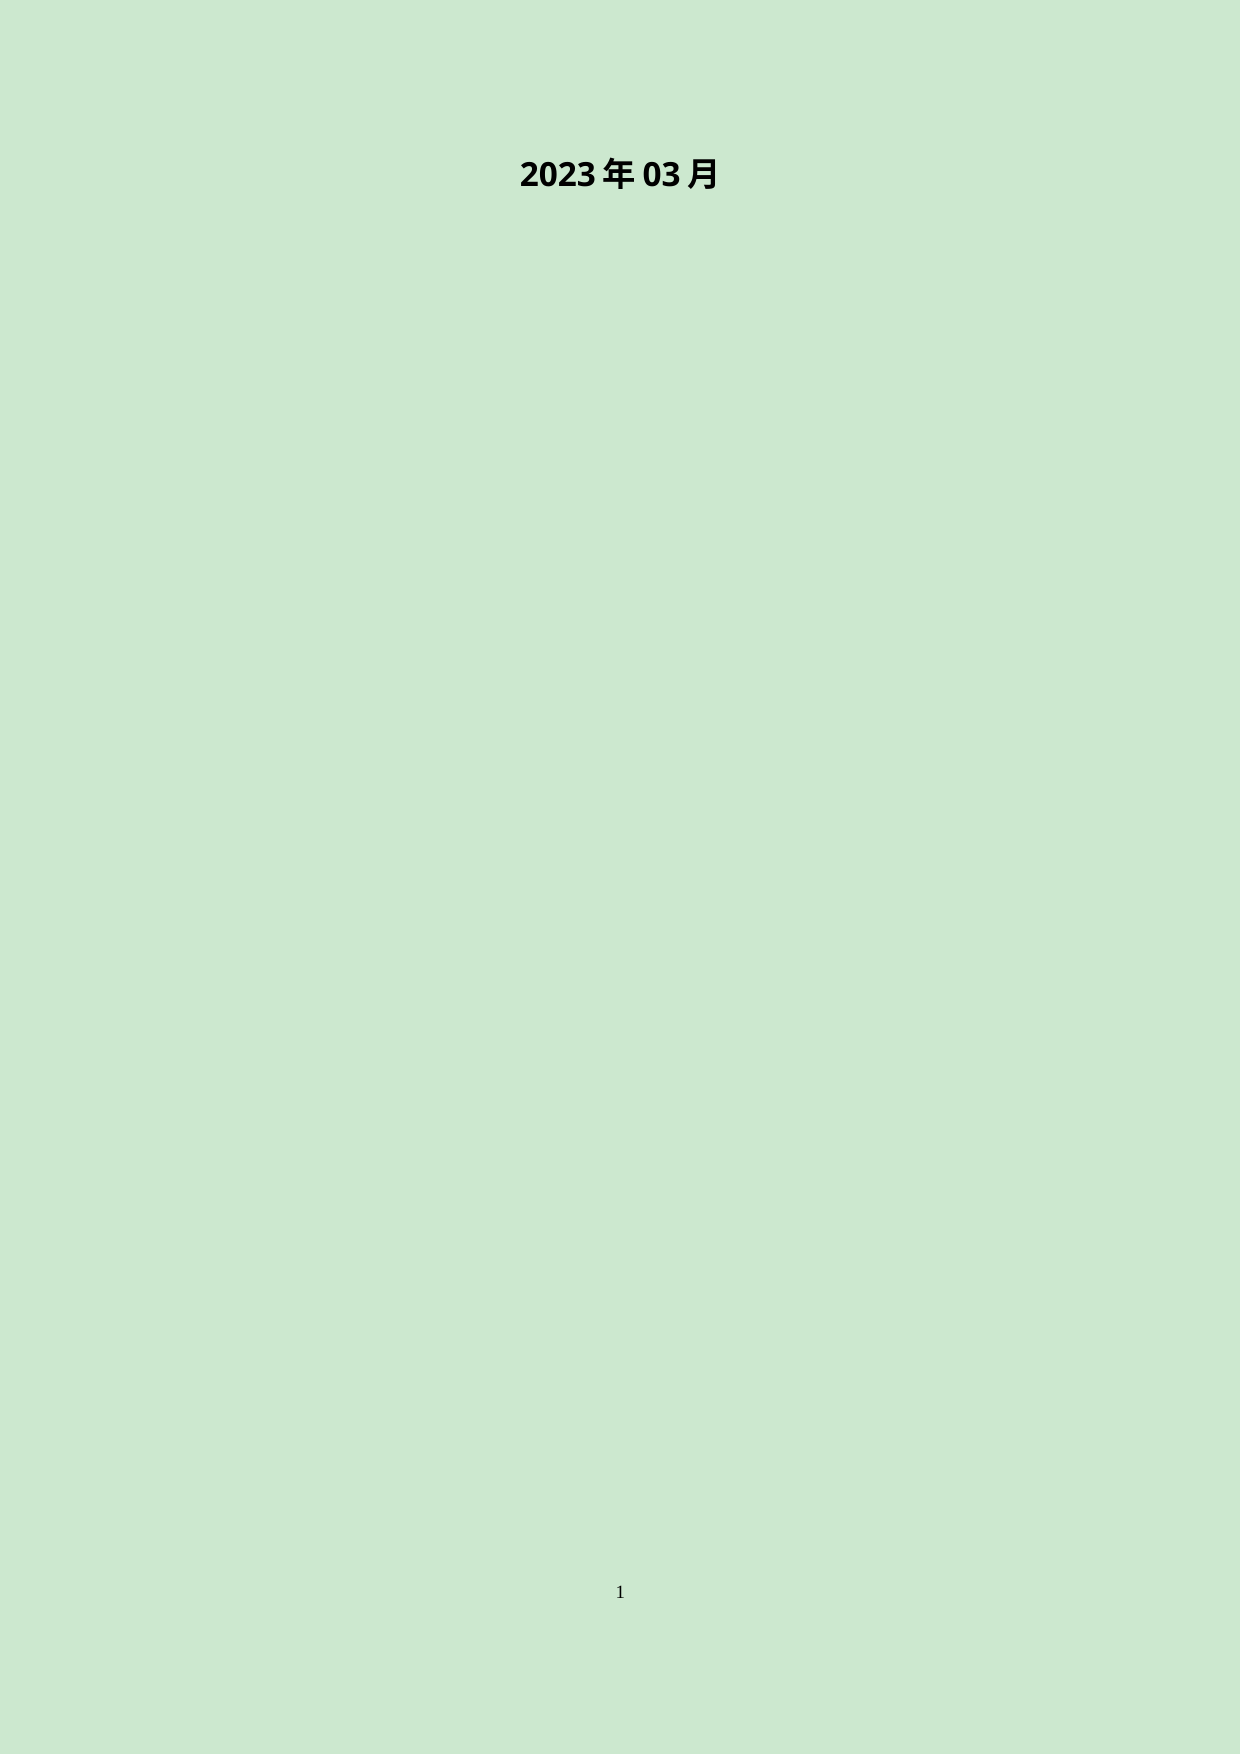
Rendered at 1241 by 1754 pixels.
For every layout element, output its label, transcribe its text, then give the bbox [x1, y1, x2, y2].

text 2023年03月 [118, 148, 1122, 196]
